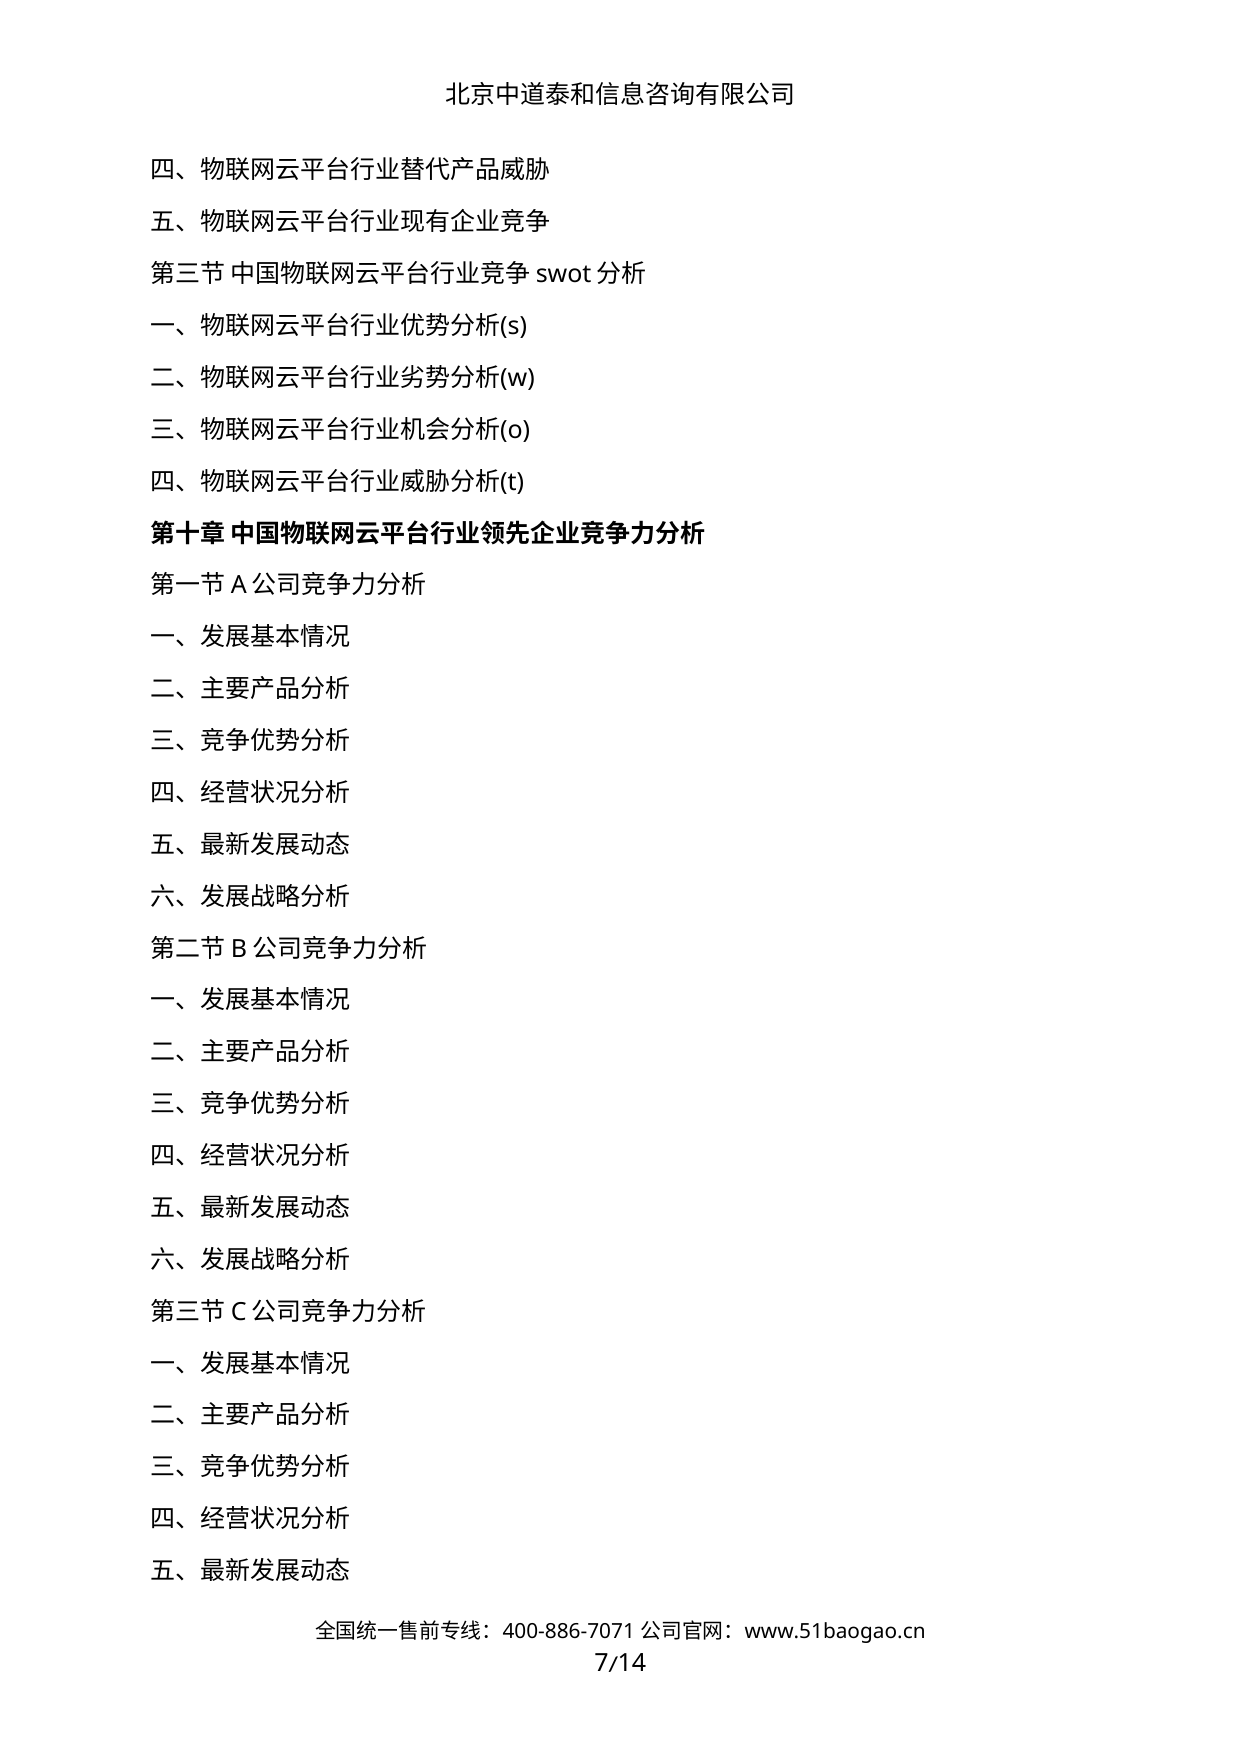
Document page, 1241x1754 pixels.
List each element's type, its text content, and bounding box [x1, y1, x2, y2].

text 第三节 C公司竞争力分析 [150, 1291, 1090, 1327]
text 第二节 B公司竞争力分析 [150, 928, 1090, 964]
text 一、发展基本情况 [150, 617, 1090, 653]
text 五、最新发展动态 [150, 824, 1090, 861]
text 第十章 中国物联网云平台行业领先企业竞争力分析 [150, 513, 1090, 549]
text 一、发展基本情况 [150, 1343, 1090, 1379]
text 二、主要产品分析 [150, 669, 1090, 705]
text 一、发展基本情况 [150, 980, 1090, 1016]
text 五、最新发展动态 [150, 1551, 1090, 1587]
text 六、发展战略分析 [150, 876, 1090, 912]
text 四、物联网云平台行业替代产品威胁 [150, 150, 1090, 186]
text 二、主要产品分析 [150, 1395, 1090, 1431]
text 三、竞争优势分析 [150, 1084, 1090, 1120]
text 五、物联网云平台行业现有企业竞争 [150, 202, 1090, 238]
text 三、竞争优势分析 [150, 1447, 1090, 1483]
text 二、物联网云平台行业劣势分析(w) [150, 357, 1090, 394]
text 三、物联网云平台行业机会分析(o) [150, 409, 1090, 446]
text 四、经营状况分析 [150, 1499, 1090, 1535]
text 第一节 A公司竞争力分析 [150, 565, 1090, 601]
text 六、发展战略分析 [150, 1239, 1090, 1276]
text 四、经营状况分析 [150, 1136, 1090, 1172]
text 第三节 中国物联网云平台行业竞争swot分析 [150, 254, 1090, 290]
text 二、主要产品分析 [150, 1032, 1090, 1068]
text 一、物联网云平台行业优势分析(s) [150, 306, 1090, 342]
text 三、竞争优势分析 [150, 721, 1090, 757]
text 四、物联网云平台行业威胁分析(t) [150, 461, 1090, 497]
text 四、经营状况分析 [150, 772, 1090, 809]
text 五、最新发展动态 [150, 1187, 1090, 1224]
